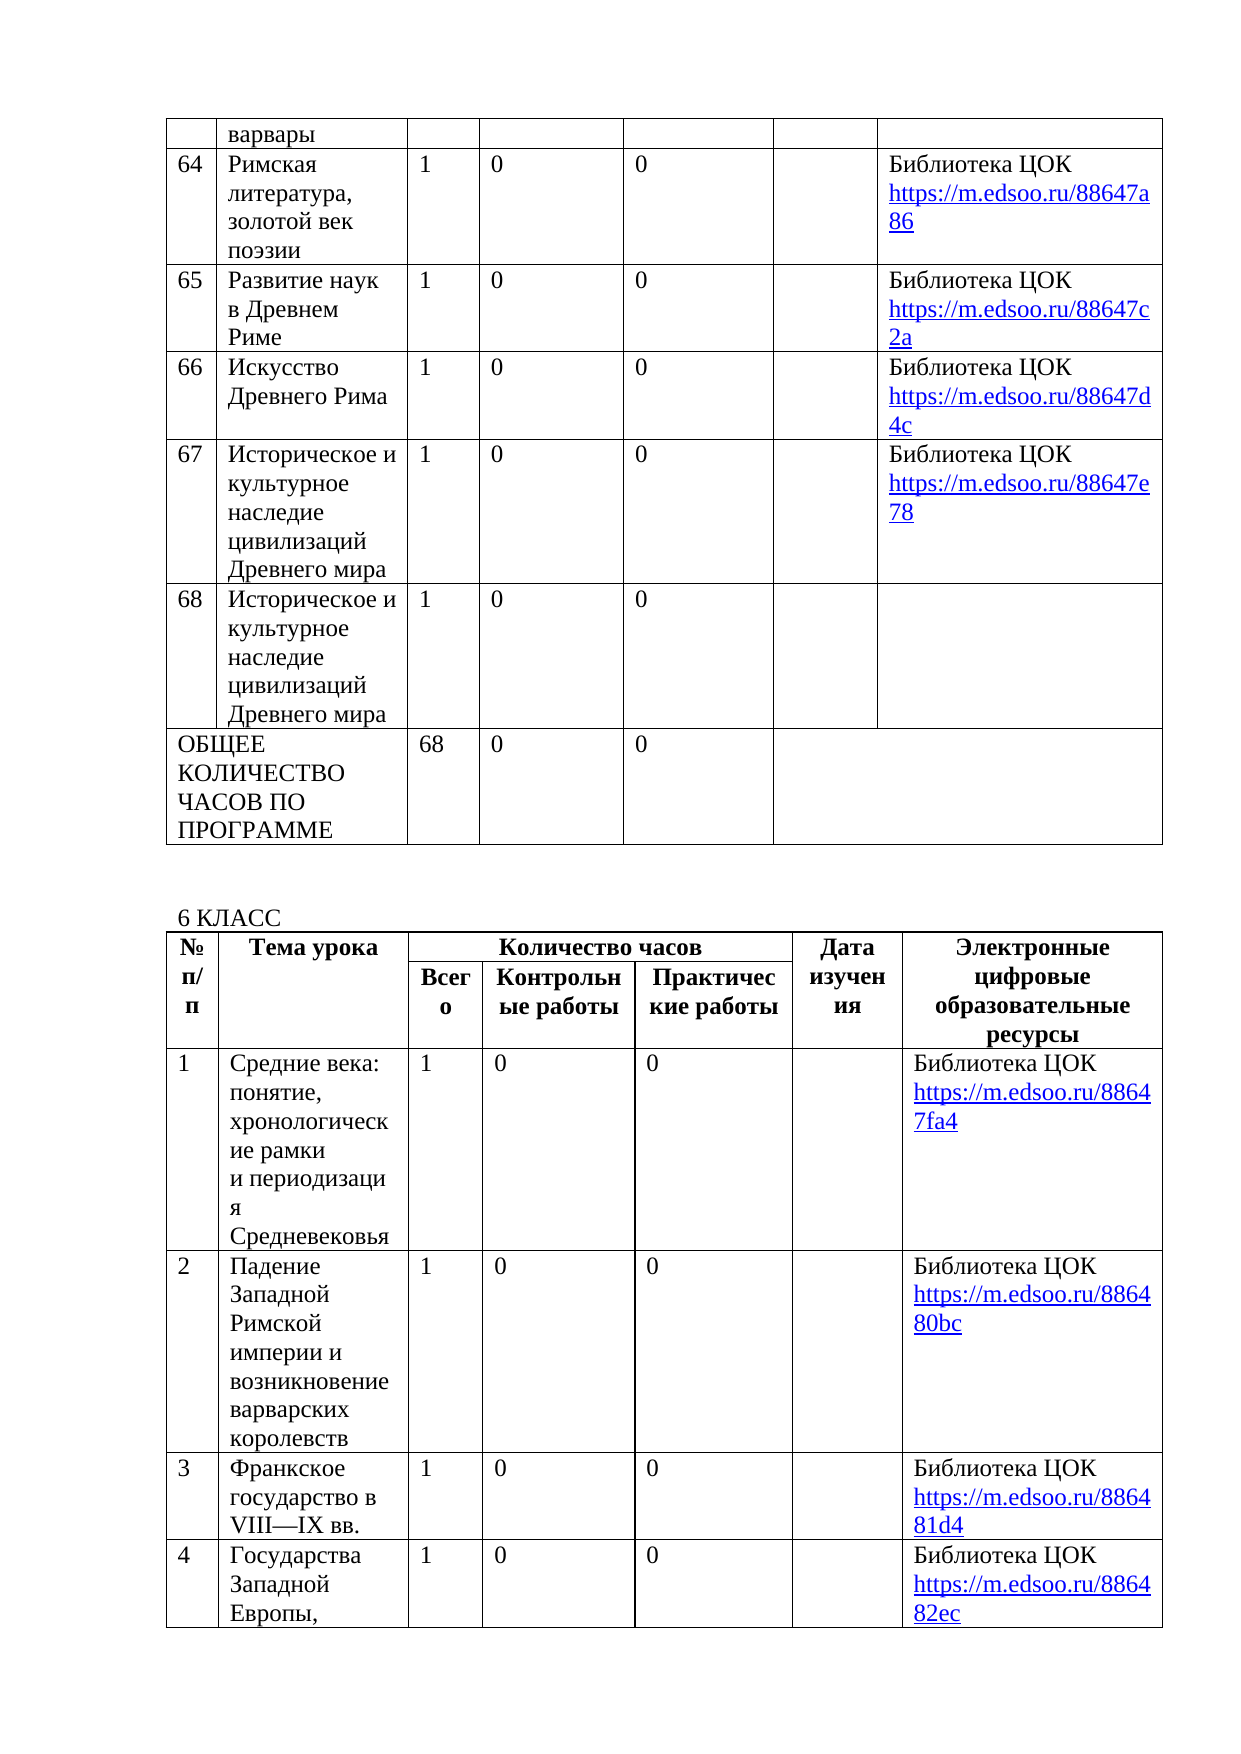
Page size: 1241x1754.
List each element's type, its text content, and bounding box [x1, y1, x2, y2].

table_cell 1 [409, 1049, 482, 1250]
table_cell ОБЩЕЕ КОЛИЧЕСТВО ЧАСОВ ПО ПРОГРАММЕ [167, 729, 407, 844]
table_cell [878, 119, 1162, 148]
table_cell [793, 1049, 902, 1250]
table_cell 0 [624, 119, 773, 148]
table_cell 66 [167, 352, 216, 438]
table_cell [217, 119, 407, 148]
table_cell 67 [167, 440, 216, 583]
table_cell 68 [167, 584, 216, 728]
table_cell [774, 119, 877, 148]
table_cell 1 [408, 265, 479, 351]
table_cell 0 [624, 584, 773, 728]
table_cell 0 [483, 1540, 634, 1627]
table_cell Историческое и культурное наследие цивилизаций Древнего мира [217, 584, 407, 728]
table_cell 0 [636, 1540, 792, 1627]
table_cell 1 [409, 1540, 482, 1627]
table_cell Практические работы [636, 962, 792, 1047]
table_cell 0 [636, 1453, 792, 1539]
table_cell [219, 1540, 408, 1627]
table_cell [774, 265, 877, 351]
table_cell 1 [408, 149, 479, 264]
table_cell Падение Западной Римской империи и возникновение варварских королевств [219, 1251, 408, 1452]
table_cell 65 [167, 265, 216, 351]
table_cell 0 [480, 352, 623, 438]
table_cell [774, 352, 877, 438]
table_cell Библиотека ЦОК https://m.edsoo.ru/88647e78 [878, 440, 1162, 583]
table_cell 0 [636, 1251, 792, 1452]
table_cell Библиотека ЦОК https://m.edsoo.ru/88647a86 [878, 149, 1162, 264]
table_cell 0 [624, 352, 773, 438]
table_cell 0 [483, 1251, 634, 1452]
table_cell [878, 584, 1162, 728]
table_cell 0 [480, 149, 623, 264]
table_cell 63 [167, 119, 216, 148]
table_cell Библиотека ЦОК https://m.edsoo.ru/88647c2a [878, 265, 1162, 351]
table_cell [793, 1540, 902, 1627]
table_cell 64 [167, 149, 216, 264]
table_cell 3 [167, 1453, 218, 1539]
table_cell [774, 149, 877, 264]
table_cell 1 [409, 1453, 482, 1539]
table_cell Библиотека ЦОК https://m.edsoo.ru/88647d4c [878, 352, 1162, 438]
table_cell 0 [480, 584, 623, 728]
table_cell Контрольные работы [483, 962, 634, 1047]
table_cell [774, 584, 877, 728]
table_cell [774, 440, 877, 583]
table_cell 0 [480, 265, 623, 351]
table_cell Библиотека ЦОК https://m.edsoo.ru/886480bc [903, 1251, 1162, 1452]
table_cell 0 [480, 440, 623, 583]
table_cell Историческое и культурное наследие цивилизаций Древнего мира [217, 440, 407, 583]
table_cell Развитие наук в Древнем Риме [217, 265, 407, 351]
table_cell 0 [624, 265, 773, 351]
table_cell 0 [483, 1049, 634, 1250]
table_cell 68 [408, 729, 479, 844]
table_header Электронные цифровые образовательные ресурсы [903, 933, 1162, 1047]
table_cell 1 [409, 1251, 482, 1452]
table_cell 0 [480, 729, 623, 844]
table_cell 1 [408, 440, 479, 583]
table_cell 1 [408, 584, 479, 728]
table_cell Средние века: понятие, хронологические рамки и периодизация Средневековья [219, 1049, 408, 1250]
table_cell 0 [483, 1453, 634, 1539]
table_cell 0 [624, 440, 773, 583]
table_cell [903, 1540, 1162, 1627]
table_header № п/п [167, 933, 218, 1047]
table_cell 0 [480, 119, 623, 148]
table_cell 0 [624, 149, 773, 264]
table_cell 2 [167, 1251, 218, 1452]
table_cell 4 [167, 1540, 218, 1627]
table_cell Всего [409, 962, 482, 1047]
table_header Тема урока [219, 933, 408, 1047]
text 6 КЛАСС [177, 903, 1152, 931]
table_cell [793, 1453, 902, 1539]
table_cell Библиотека ЦОК https://m.edsoo.ru/88647fa4 [903, 1049, 1162, 1250]
table_cell 0 [624, 729, 773, 844]
table_header Дата изучения [793, 933, 902, 1047]
table_cell 1 [408, 119, 479, 148]
table_cell [793, 1251, 902, 1452]
table_cell 0 [636, 1049, 792, 1250]
table_cell Искусство Древнего Рима [217, 352, 407, 438]
table_cell Библиотека ЦОК https://m.edsoo.ru/886481d4 [903, 1453, 1162, 1539]
table_cell Римская литература, золотой век поэзии [217, 149, 407, 264]
table_cell 1 [408, 352, 479, 438]
table_header Количество часов [409, 933, 792, 961]
table_cell [774, 729, 1162, 844]
table_cell 1 [167, 1049, 218, 1250]
table_cell Франкское государство в VIII—IX вв. [219, 1453, 408, 1539]
